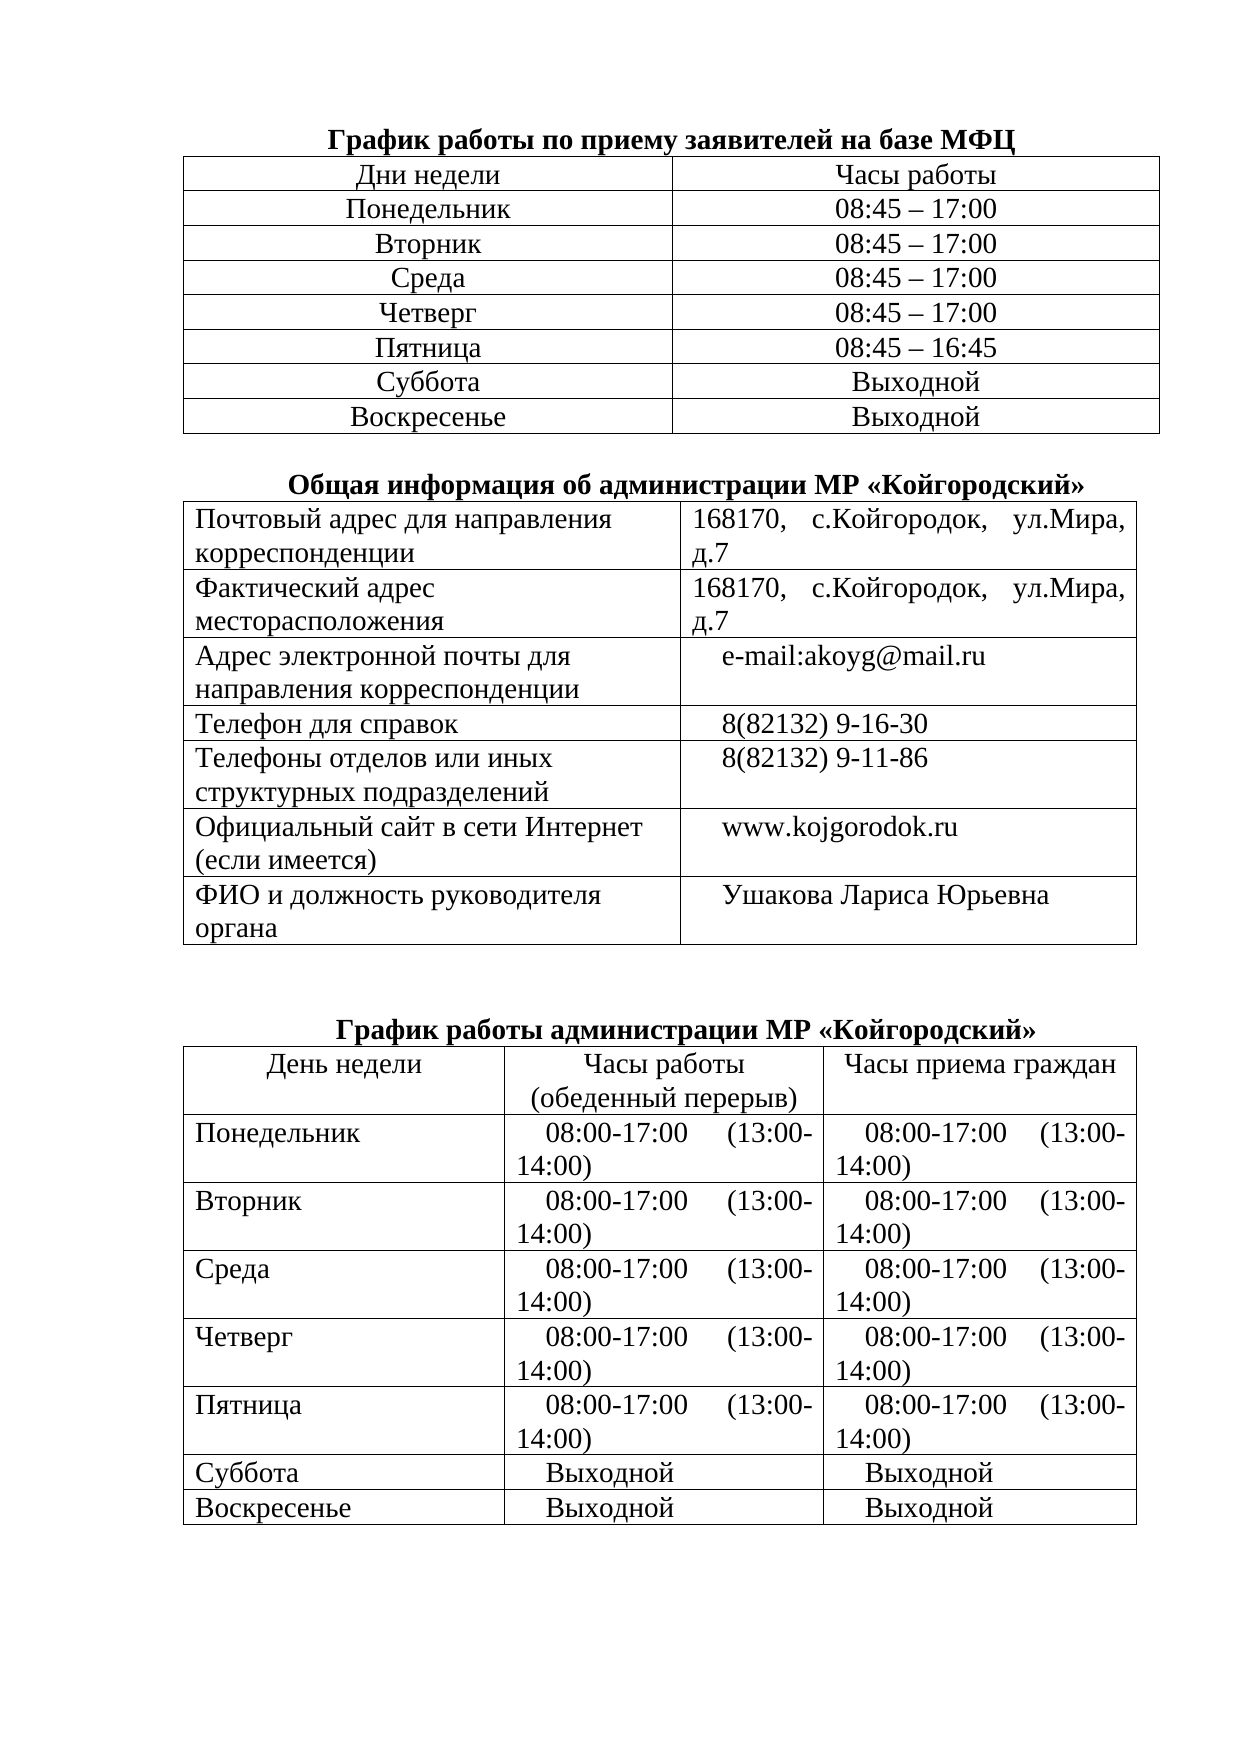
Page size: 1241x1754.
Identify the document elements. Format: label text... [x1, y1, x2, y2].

table_cell Выходной [505, 1490, 823, 1523]
table_cell Четверг [184, 295, 672, 329]
table_header Дни недели [184, 157, 672, 190]
table_cell Четверг [184, 1319, 504, 1386]
table_cell Телефоны отделов или иных структурных подразделений [184, 741, 680, 808]
table_cell Фактический адрес месторасположения [184, 570, 680, 637]
table_header День недели [184, 1047, 504, 1114]
table_cell 08:00-17:00 (13:00-14:00) [824, 1319, 1136, 1386]
text График работы по приему заявителей на базе МФЦ [195, 122, 1148, 156]
table_cell Ушакова Лариса Юрьевна [681, 877, 1136, 944]
table_cell Официальный сайт в сети Интернет (если имеется) [184, 809, 680, 876]
table_cell Вторник [184, 226, 672, 259]
table_cell Понедельник [184, 1115, 504, 1182]
table_cell Выходной [673, 364, 1159, 398]
table_cell 08:00-17:00 (13:00-14:00) [505, 1387, 823, 1454]
table_cell ФИО и должность руководителя органа [184, 877, 680, 944]
table_cell Адрес электронной почты для направления корреспонденции [184, 638, 680, 705]
table_cell 08:45 – 17:00 [673, 226, 1159, 259]
table_cell Вторник [184, 1183, 504, 1250]
table_cell Выходной [824, 1455, 1136, 1489]
table_cell Пятница [184, 1387, 504, 1454]
table_cell 8(82132) 9-16-30 [681, 706, 1136, 739]
table_header Часы работы [673, 157, 1159, 190]
table_cell 08:45 – 17:00 [673, 261, 1159, 294]
table_cell 08:00-17:00 (13:00-14:00) [505, 1183, 823, 1250]
table_cell Понедельник [184, 191, 672, 225]
table_cell Телефон для справок [184, 706, 680, 739]
table_cell Выходной [673, 399, 1159, 432]
table_cell 08:00-17:00 (13:00-14:00) [505, 1251, 823, 1318]
table_cell Среда [184, 261, 672, 294]
table_cell Выходной [505, 1455, 823, 1489]
table_header Почтовый адрес для направления корреспонденции [184, 502, 680, 569]
table_cell 08:00-17:00 (13:00-14:00) [824, 1115, 1136, 1182]
table_header Часы приема граждан [824, 1047, 1136, 1114]
table_cell 08:00-17:00 (13:00-14:00) [505, 1115, 823, 1182]
table_cell 08:00-17:00 (13:00-14:00) [824, 1251, 1136, 1318]
table_cell 08:00-17:00 (13:00-14:00) [824, 1387, 1136, 1454]
table_header Часы работы (обеденный перерыв) [505, 1047, 823, 1114]
table_cell e-mail:akoyg@mail.ru [681, 638, 1136, 705]
text Общая информация об администрации МР «Койгородский» [195, 467, 1148, 501]
table_cell 168170, с.Койгородок, ул.Мира, д.7 [681, 570, 1136, 637]
table_header 168170, с.Койгородок, ул.Мира, д.7 [681, 502, 1136, 569]
table_cell Пятница [184, 330, 672, 363]
table_cell 08:00-17:00 (13:00-14:00) [824, 1183, 1136, 1250]
table_cell Суббота [184, 1455, 504, 1489]
text График работы администрации МР «Койгородский» [195, 1012, 1148, 1046]
table_cell 08:45 – 16:45 [673, 330, 1159, 363]
table_cell 08:45 – 17:00 [673, 295, 1159, 329]
table_cell Суббота [184, 364, 672, 398]
table_cell 08:00-17:00 (13:00-14:00) [505, 1319, 823, 1386]
table_cell Воскресенье [184, 1490, 504, 1523]
table_cell Выходной [824, 1490, 1136, 1523]
table_cell Среда [184, 1251, 504, 1318]
table_cell 08:45 – 17:00 [673, 191, 1159, 225]
table_cell www.kojgorodok.ru [681, 809, 1136, 876]
table_cell 8(82132) 9-11-86 [681, 741, 1136, 808]
table_cell Воскресенье [184, 399, 672, 432]
